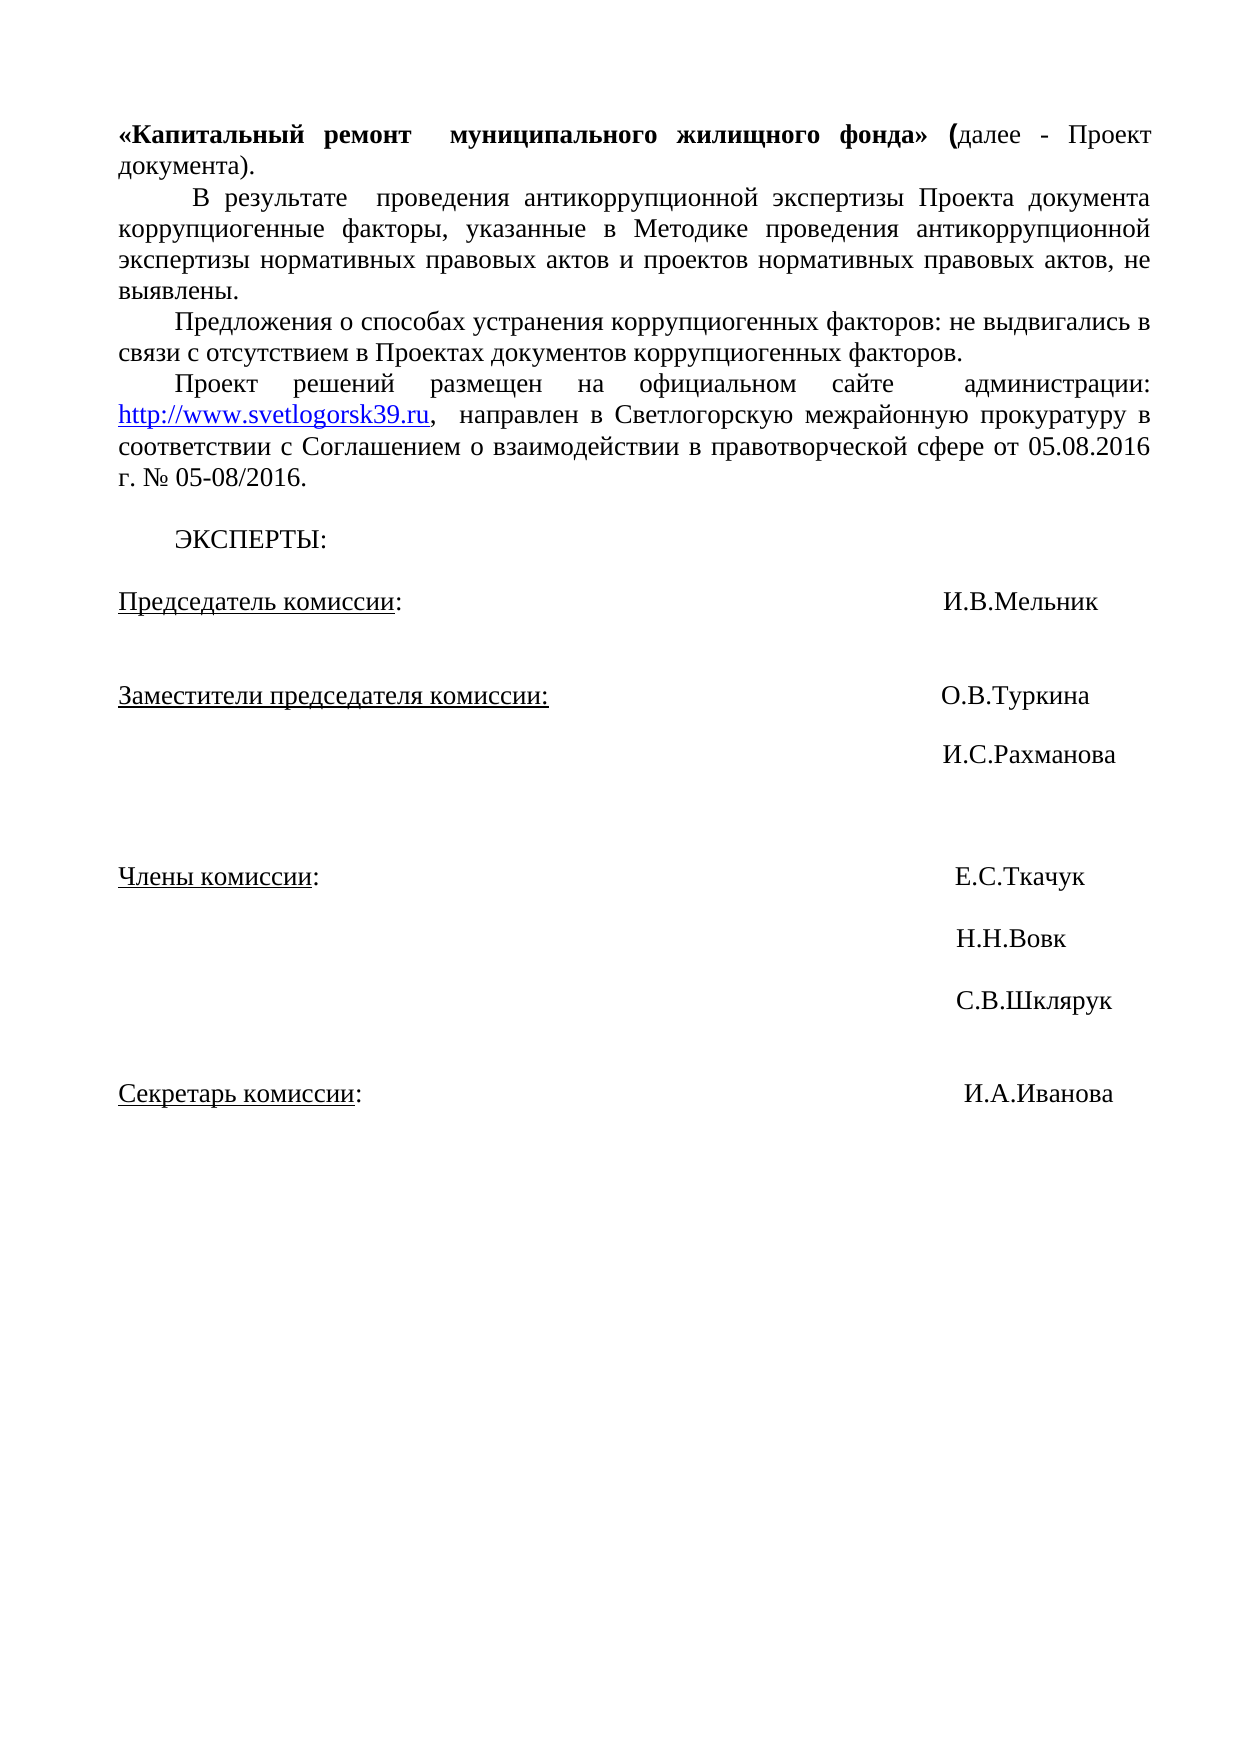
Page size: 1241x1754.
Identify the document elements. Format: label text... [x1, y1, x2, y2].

text Заместители председателя комиссии: О.В.Туркина [118, 679, 1152, 710]
text Н.Н.Вовк [118, 922, 1152, 953]
text Члены комиссии: Е.С.Ткачук [118, 859, 1152, 891]
text Секретарь комиссии: И.А.Иванова [118, 1078, 1152, 1109]
text ЭКСПЕРТЫ: [118, 523, 1152, 554]
text С.В.Шклярук [118, 984, 1152, 1015]
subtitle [118, 118, 1152, 181]
text Предложения о способах устранения коррупциогенных факторов: не выдвигались в связи с отсутствием в Проектах документов коррупциогенных факторов. [118, 305, 1152, 367]
text Проект решений размещен на официальном сайте администрации: http://www.svetlogorsk39.ru, направлен в Светлогорскую межрайонную прокуратуру в соответствии с Соглашением о взаимодействии в правотворческой сфере от 05.08.2016 г. № 05-08/2016. [118, 367, 1152, 492]
text Председатель комиссии: И.В.Мельник [118, 586, 1152, 617]
title В результате проведения антикоррупционной экспертизы Проекта документа коррупциогенные факторы, указанные в Методике проведения антикоррупционной экспертизы нормативных правовых актов и проектов нормативных правовых актов, не выявлены. [118, 181, 1152, 305]
text И.С.Рахманова [118, 738, 1152, 769]
